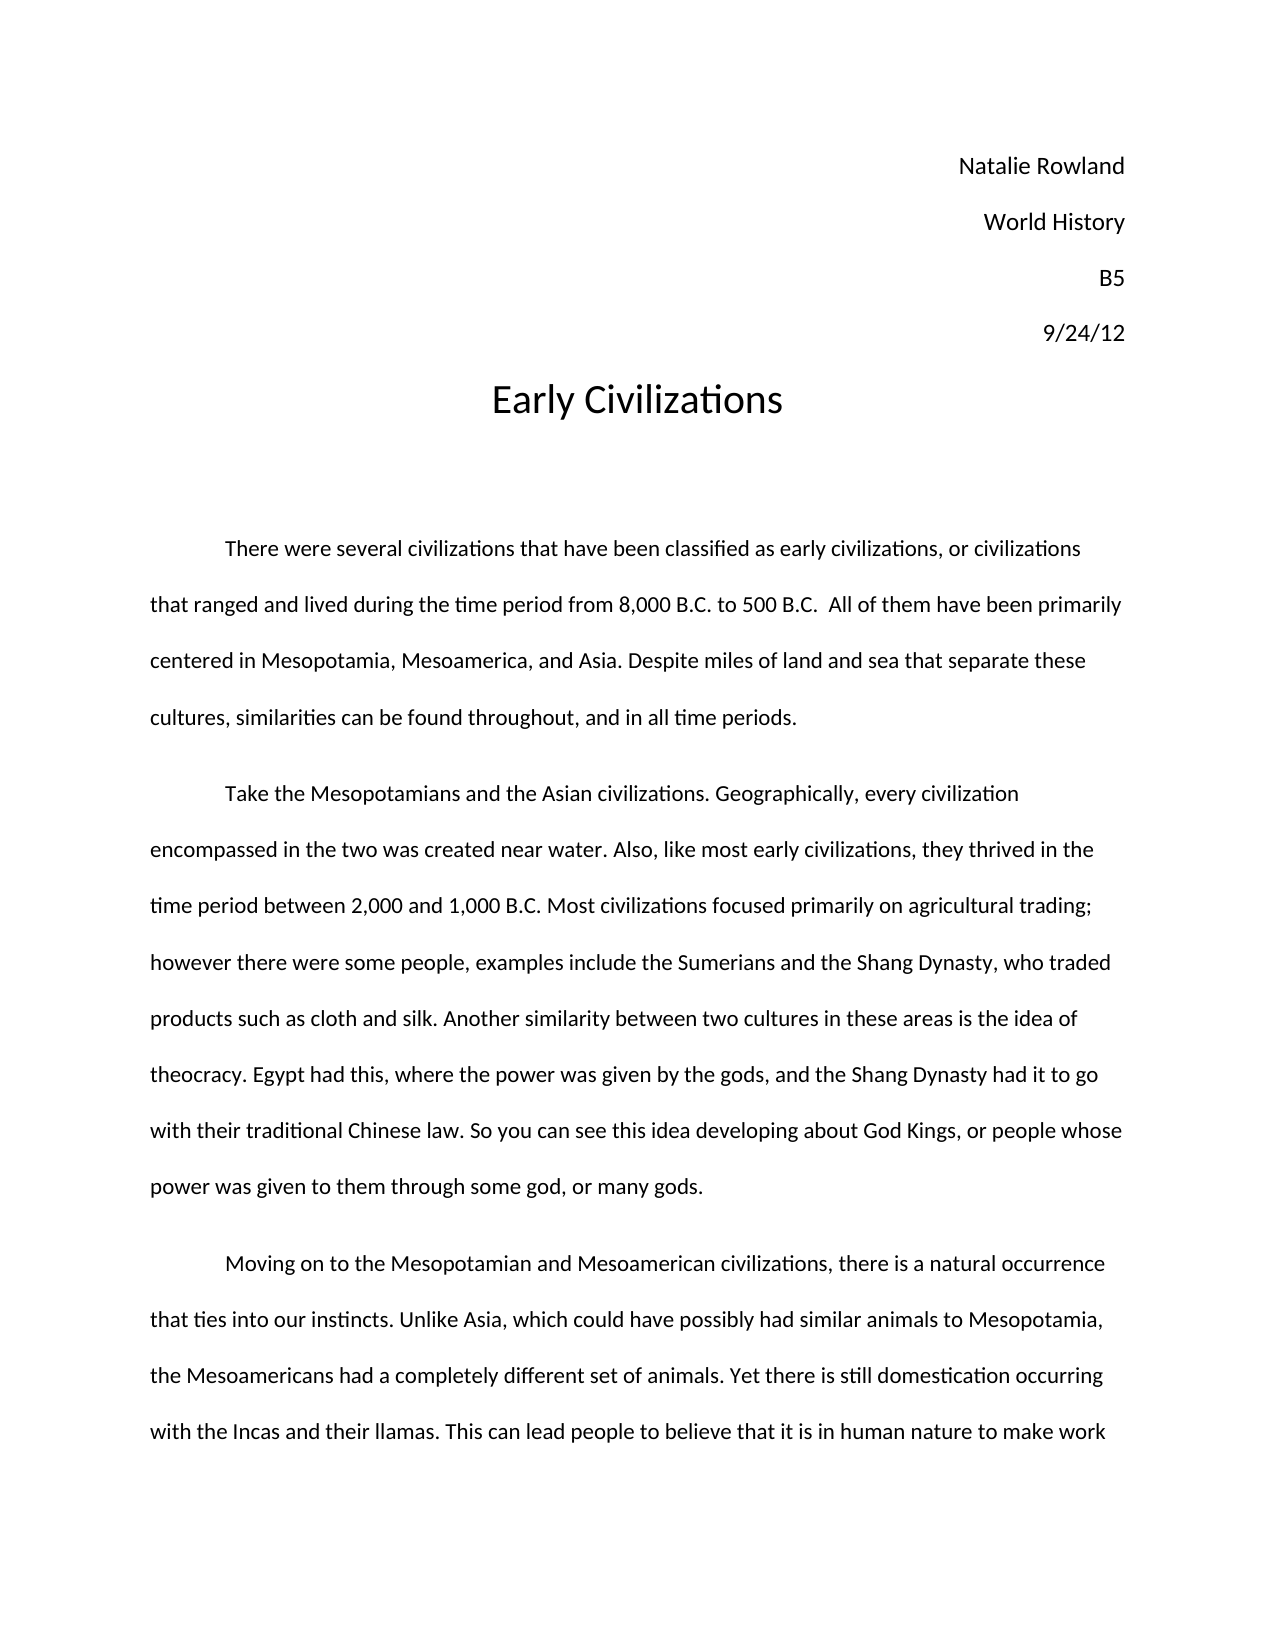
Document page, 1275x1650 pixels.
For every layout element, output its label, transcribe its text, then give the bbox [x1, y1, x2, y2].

text B5 [150, 262, 1125, 292]
text Take the Mesopotamians and the Asian civilizations. Geographically, every civilization encompassed in the two was created near water. Also, like most early civilizations, they thrived in the time period between 2,000 and 1,000 B.C. Most civilizations focused primarily on agricultural trading; however there were some people, examples include the Sumerians and the Shang Dynasty, who traded products such as cloth and silk. Another similarity between two cultures in these areas is the idea of theocracy. Egypt had this, where the power was given by the gods, and the Shang Dynasty had it to go with their traditional Chinese law. So you can see this idea developing about God Kings, or people whose power was given to them through some god, or many gods. [150, 779, 1125, 1200]
text Natalie Rowland [150, 150, 1125, 181]
text Early Civilizations [150, 373, 1125, 424]
text 9/24/12 [150, 317, 1125, 348]
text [150, 1249, 1125, 1445]
text There were several civilizations that have been classified as early civilizations, or civilizations that ranged and lived during the time period from 8,000 B.C. to 500 B.C. All of them have been primarily centered in Mesopotamia, Mesoamerica, and Asia. Despite miles of land and sea that separate these cultures, similarities can be found throughout, and in all time periods. [150, 534, 1125, 731]
text World History [150, 206, 1125, 236]
